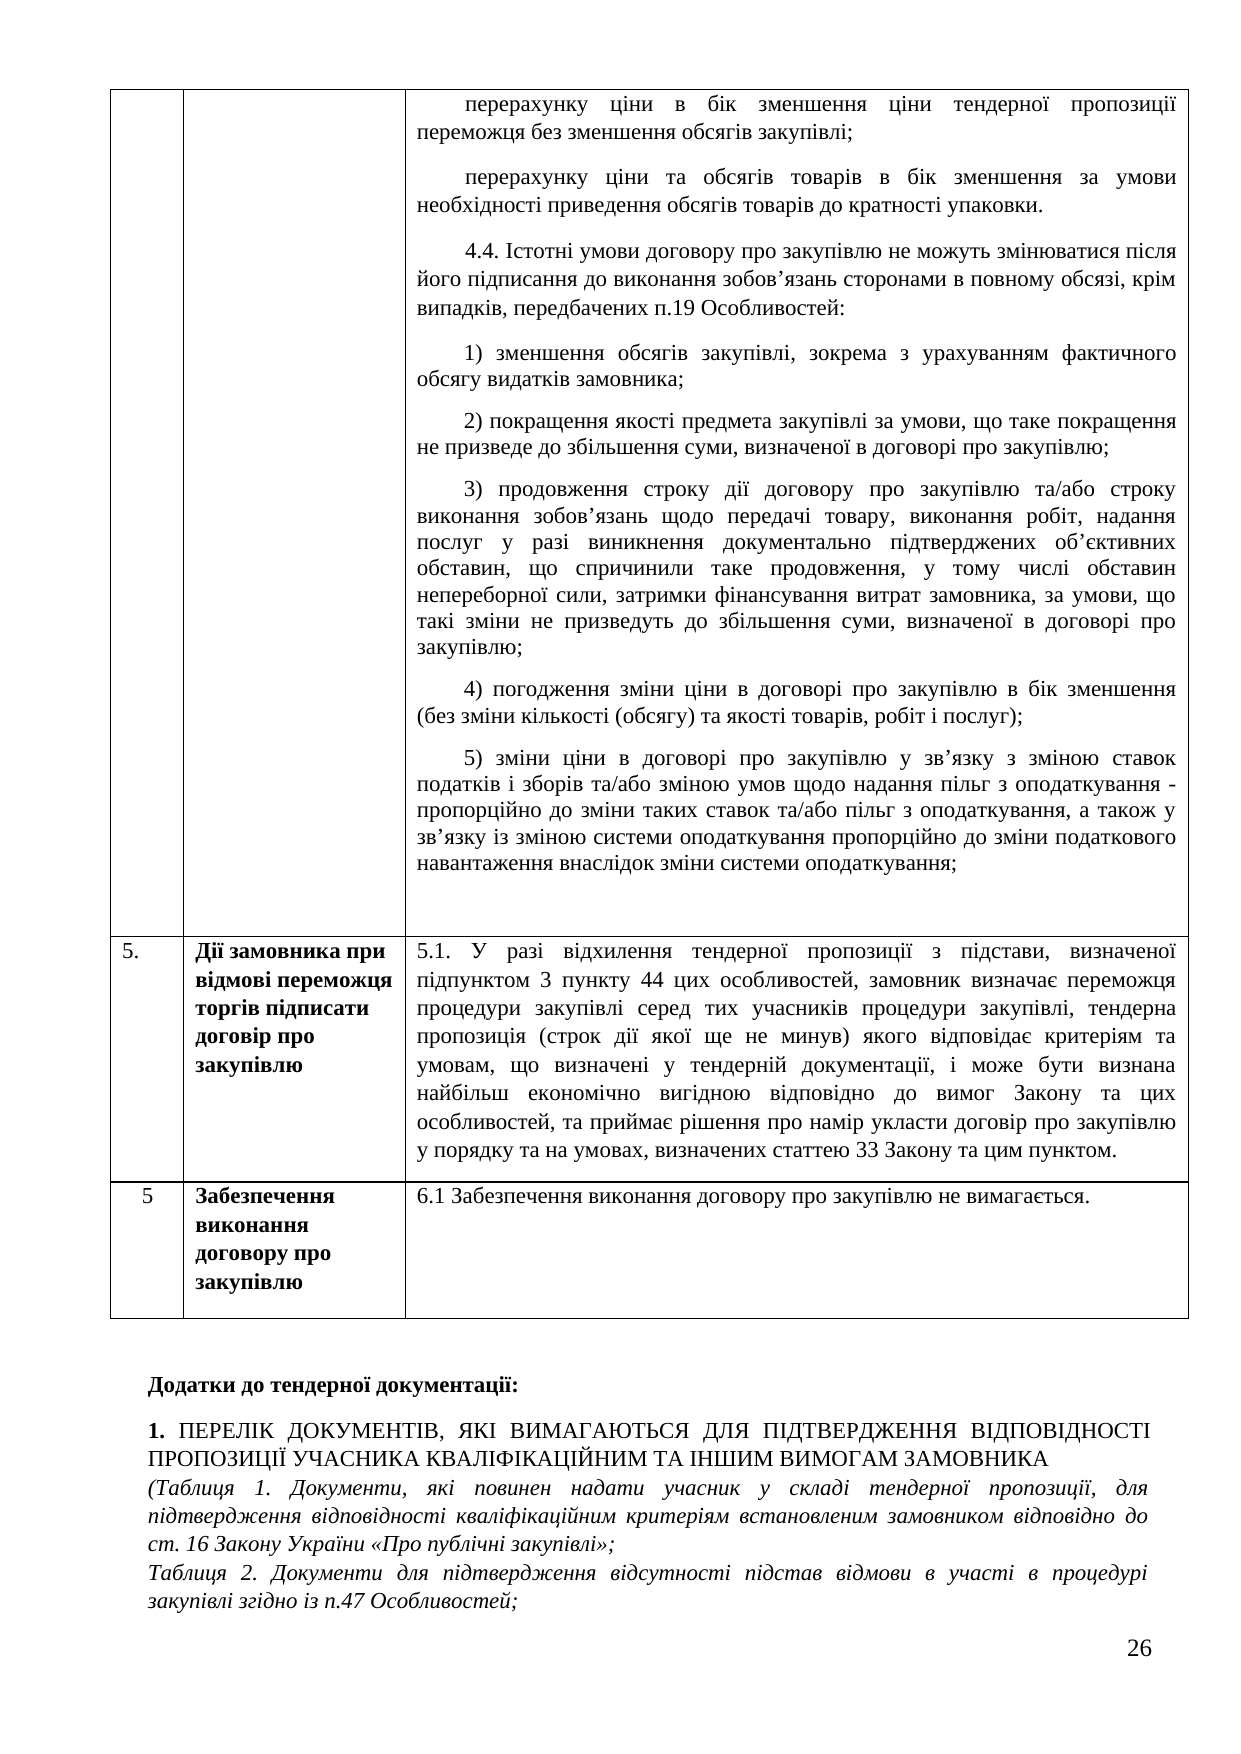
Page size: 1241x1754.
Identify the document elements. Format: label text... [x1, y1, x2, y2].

text Додатки до тендерної документації: [148, 1372, 1152, 1398]
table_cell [184, 90, 405, 936]
table_cell Дії замовника при відмові переможця торгів підписати договір про закупівлю [184, 937, 405, 1181]
text Таблиця 2. Документи для підтвердження відсутності підстав відмови в участі в процедурі закупівлі згідно із п.47 Особливостей; [148, 1559, 1152, 1614]
table_cell 5.1. У разі відхилення тендерної пропозиції з підстави, визначеної підпунктом 3 пункту 44 цих особливостей, замовник визначає переможця процедури закупівлі серед тих учасників процедури закупівлі, тендерна пропозиція (строк дії якої ще не минув) якого відповідає критеріям та умовам, що визначені у тендерній документації, і може бути визнана найбільш економічно вигідною відповідно до вимог Закону та цих особливостей, та приймає рішення про намір укласти договір про закупівлю у порядку та на умовах, визначених статтею 33 Закону та цим пунктом. [406, 937, 1188, 1181]
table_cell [406, 90, 1188, 936]
table_cell 6.1 Забезпечення виконання договору про закупівлю не вимагається. [406, 1183, 1188, 1318]
table_cell Забезпечення виконання договору про закупівлю [184, 1183, 405, 1318]
text 1. ПЕРЕЛІК ДОКУМЕНТІВ, ЯКІ ВИМАГАЮТЬСЯ ДЛЯ ПІДТВЕРДЖЕННЯ ВІДПОВІДНОСТІ ПРОПОЗИЦІЇ УЧАСНИКА КВАЛІФІКАЦІЙНИМ ТА ІНШИМ ВИМОГАМ ЗАМОВНИКА [148, 1417, 1152, 1471]
table_cell 4 [111, 90, 183, 936]
table_cell 5. [111, 937, 183, 1181]
text (Таблиця 1. Документи, які повинен надати учасник у складі тендерної пропозиції, для підтвердження відповідності кваліфікаційним критеріям встановленим замовником відповідно до ст. 16 Закону України «Про публічні закупівлі»; [148, 1473, 1152, 1557]
table_cell 5 [111, 1183, 183, 1318]
